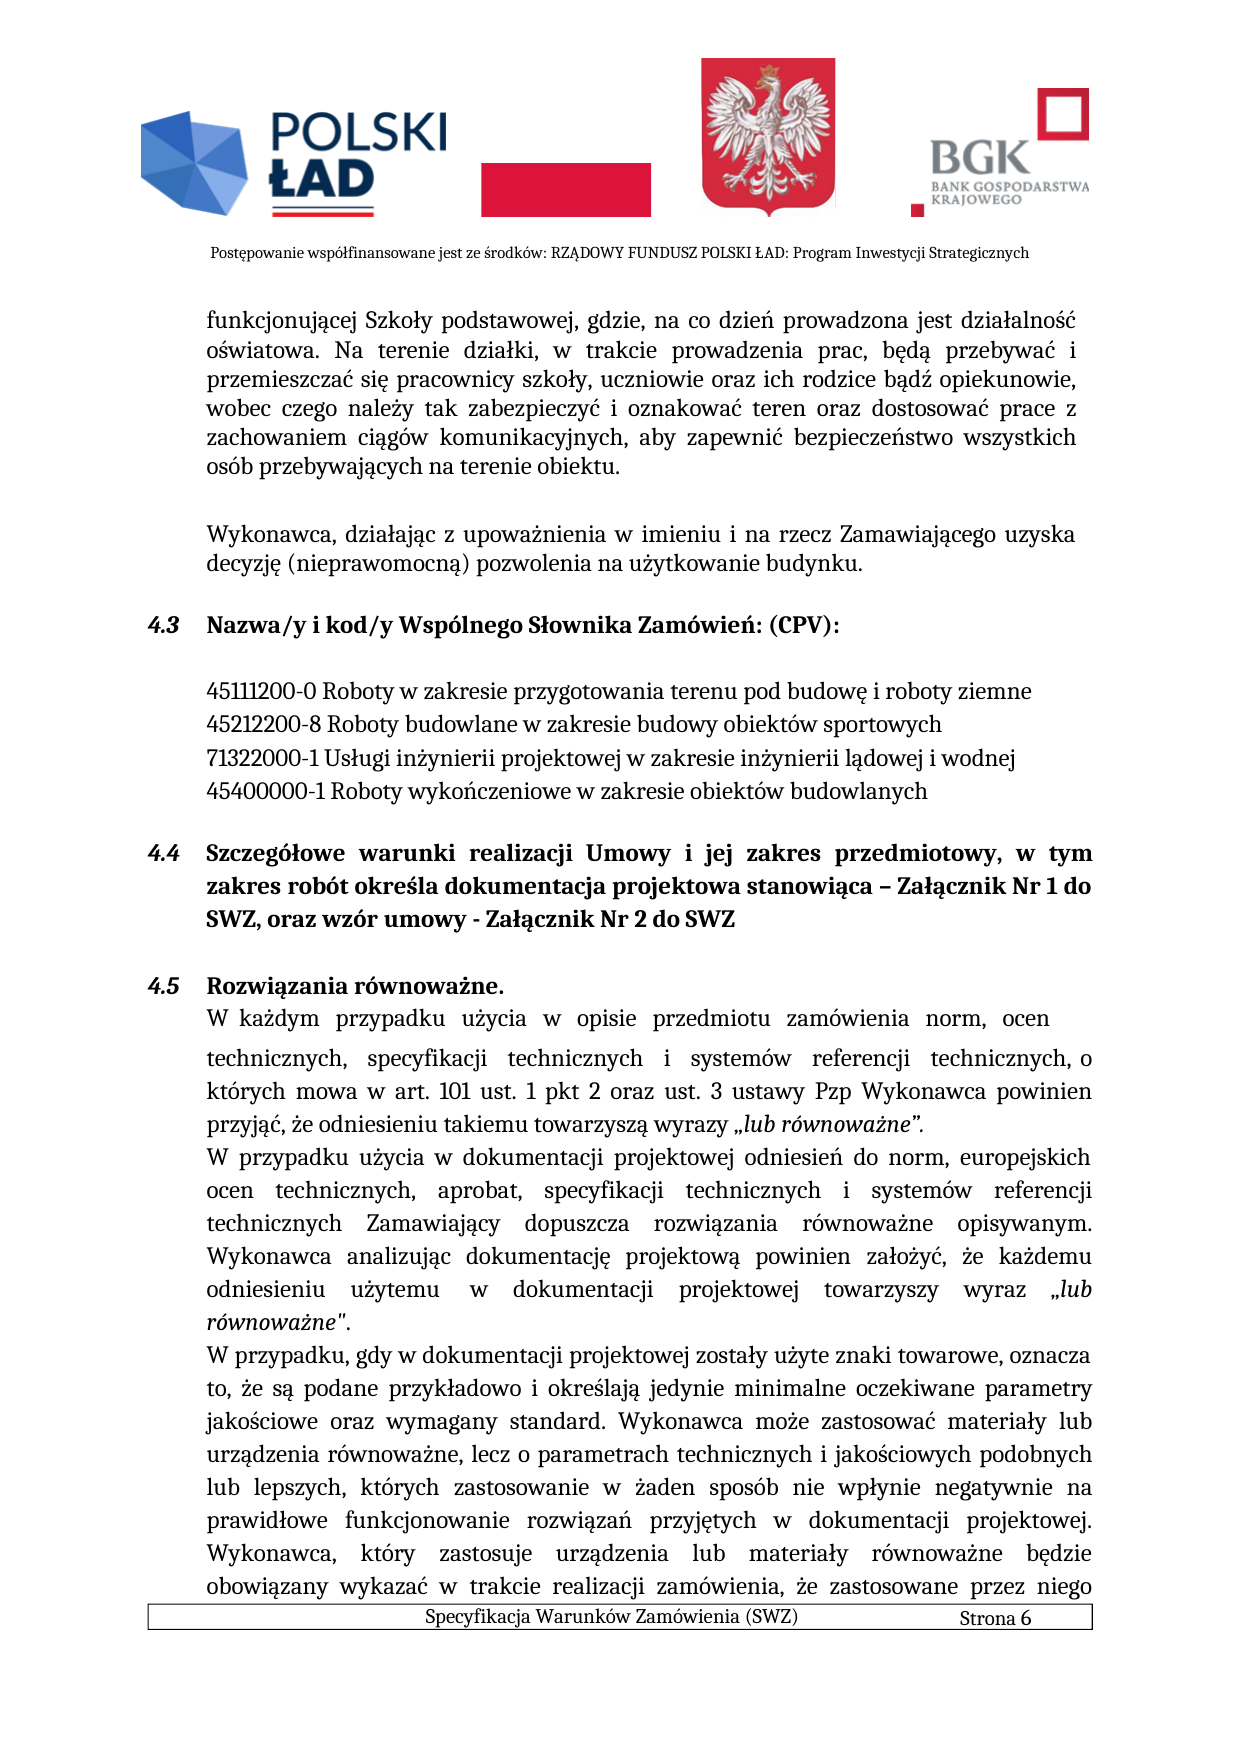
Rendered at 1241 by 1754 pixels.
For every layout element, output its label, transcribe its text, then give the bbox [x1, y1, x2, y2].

subtitle Szczegółowe warunki realizacji Umowy i jej zakres przedmiotowy, w tym zakres robót określa dokumentacja projektowa stanowiąca – Załącznik Nr 1 do SWZ, oraz wzór umowy - Załącznik Nr 2 do SWZ [147, 839, 1093, 933]
picture [911, 88, 1089, 217]
picture [481, 163, 652, 217]
text technicznych, specyfikacji technicznych i systemów referencji technicznych, o których mowa w art. 101 ust. 1 pkt 2 oraz ust. 3 ustawy Pzp Wykonawca powinien przyjąć, że odniesieniu takiemu towarzyszą wyrazy „lub równoważne”. [206, 1044, 1092, 1138]
text 71322000-1 Usługi inżynierii projektowej w zakresie inżynierii lądowej i wodnej [206, 743, 1240, 772]
subtitle Wykonawca, działając z upoważnienia w imieniu i na rzecz Zamawiającego uzyska decyzję (nieprawomocną) pozwolenia na użytkowanie budynku. [206, 519, 1077, 577]
text W każdym przypadku użycia w opisie przedmiotu zamówienia norm, ocen [206, 1004, 1240, 1033]
list Rozwiązania równoważne. [147, 971, 1240, 1000]
picture [141, 111, 446, 217]
text 45111200-0 Roboty w zakresie przygotowania terenu pod budowę i roboty ziemne [206, 677, 1240, 706]
subtitle Nazwa/y i kod/y Wspólnego Słownika Zamówień: (CPV): [147, 611, 1240, 639]
text 45400000-1 Roboty wykończeniowe w zakresie obiektów budowlanych [206, 777, 1240, 806]
text 45212200-8 Roboty budowlane w zakresie budowy obiektów sportowych [206, 710, 1240, 739]
picture [701, 58, 836, 217]
text W przypadku użycia w dokumentacji projektowej odniesień do norm, europejskich ocen technicznych, aprobat, specyfikacji technicznych i systemów referencji technicznych Zamawiający dopuszcza rozwiązania równoważne opisywanym. Wykonawca analizując dokumentację projektową powinien założyć, że każdemu odniesieniu użytemu w dokumentacji projektowej towarzyszy wyraz „lub równoważne". [206, 1143, 1092, 1337]
